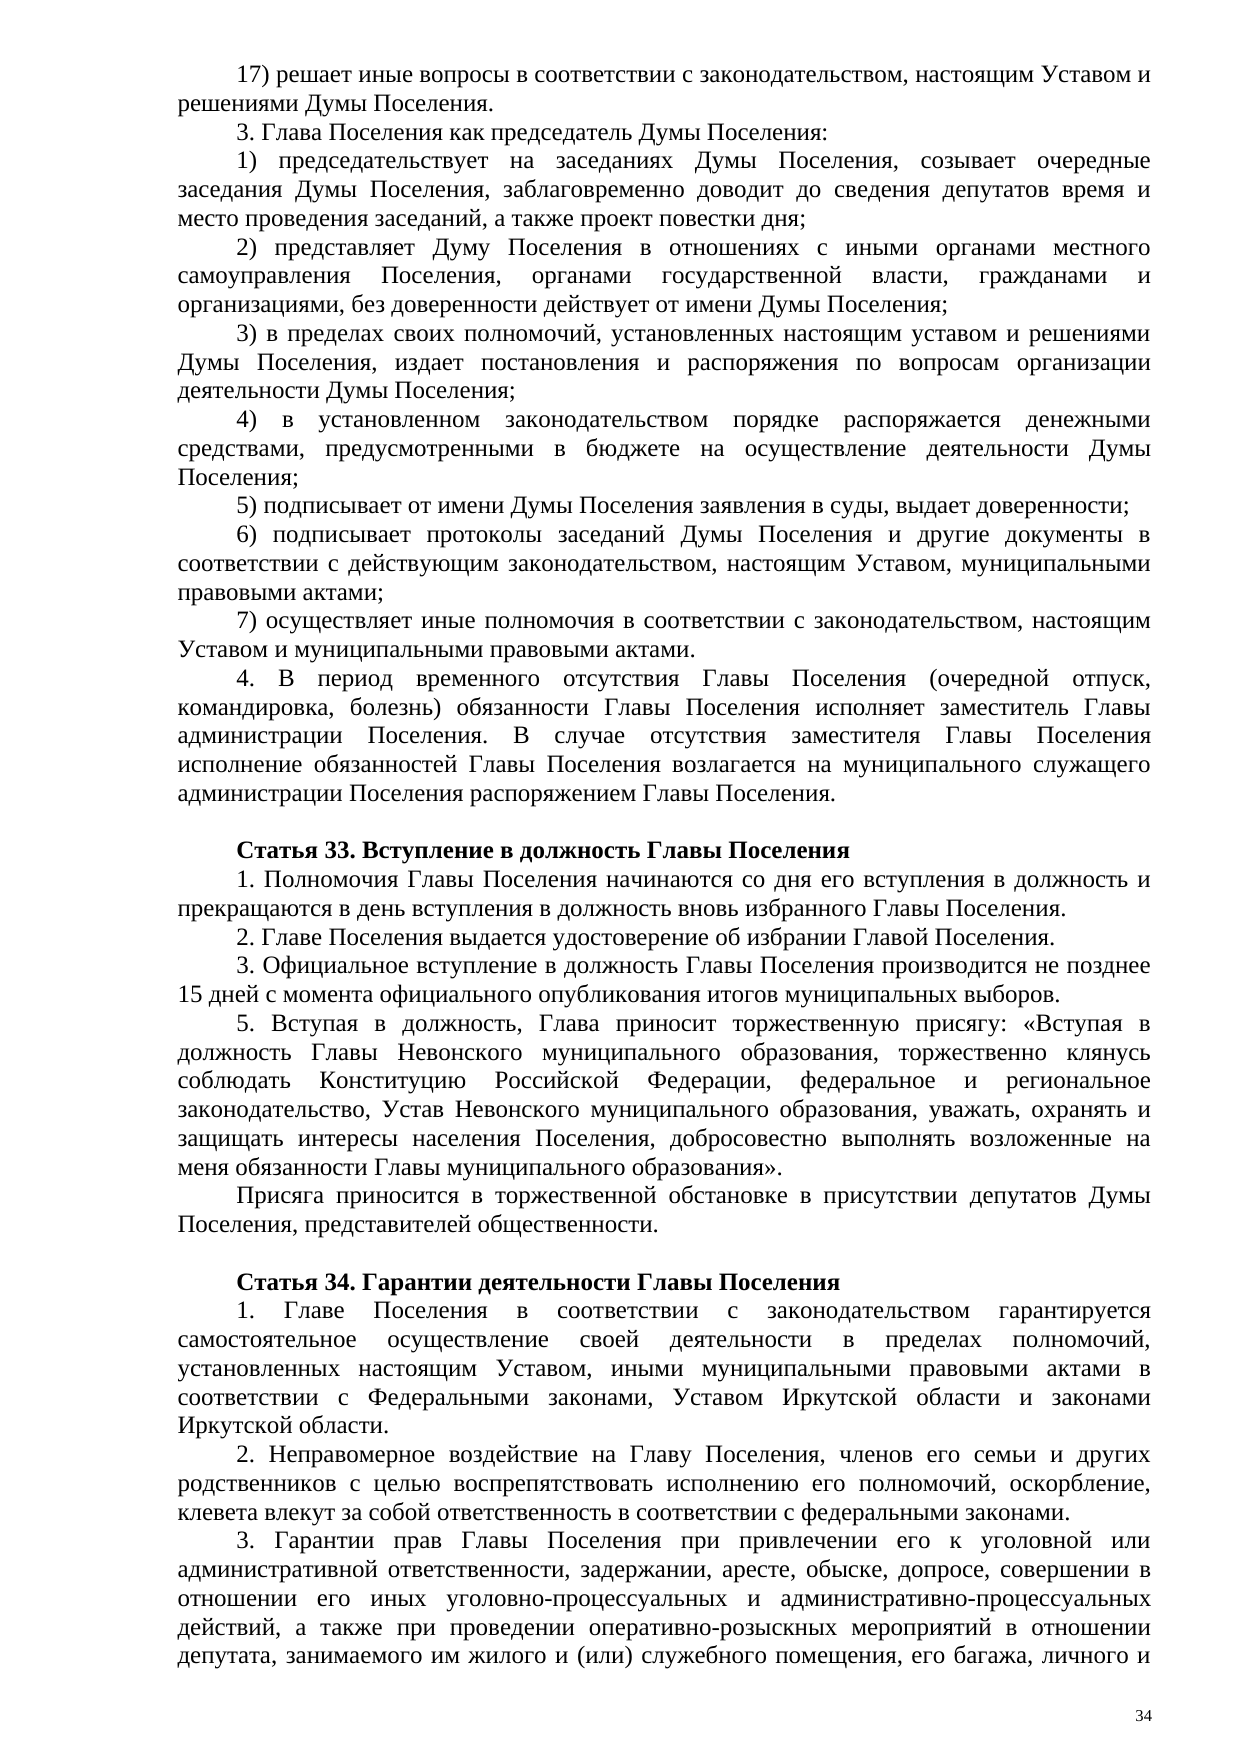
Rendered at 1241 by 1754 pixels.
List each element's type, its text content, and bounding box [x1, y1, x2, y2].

text 3. Глава Поселения как председатель Думы Поселения: [177, 117, 1152, 145]
text 3. Официальное вступление в должность Главы Поселения производится не позднее 15 дней с момента официального опубликования итогов муниципальных выборов. [177, 950, 1152, 1008]
text Статья 34. Гарантии деятельности Главы Поселения [177, 1267, 1152, 1295]
text 5) подписывает от имени Думы Поселения заявления в суды, выдает доверенности; [177, 490, 1152, 519]
text Статья 33. Вступление в должность Главы Поселения [177, 835, 1152, 864]
text 1) председательствует на заседаниях Думы Поселения, созывает очередные заседания Думы Поселения, заблаговременно доводит до сведения депутатов время и место проведения заседаний, а также проект повестки дня; [177, 145, 1152, 232]
text 6) подписывает протоколы заседаний Думы Поселения и другие документы в соответствии с действующим законодательством, настоящим Уставом, муниципальными правовыми актами; [177, 519, 1152, 605]
text Присяга приносится в торжественной обстановке в присутствии депутатов Думы Поселения, представителей общественности. [177, 1180, 1152, 1238]
text 1. Полномочия Главы Поселения начинаются со дня его вступления в должность и прекращаются в день вступления в должность вновь избранного Главы Поселения. [177, 864, 1152, 922]
text 2) представляет Думу Поселения в отношениях с иными органами местного самоуправления Поселения, органами государственной власти, гражданами и организациями, без доверенности действует от имени Думы Поселения; [177, 232, 1152, 318]
text 4. В период временного отсутствия Главы Поселения (очередной отпуск, командировка, болезнь) обязанности Главы Поселения исполняет заместитель Главы администрации Поселения. В случае отсутствия заместителя Главы Поселения исполнение обязанностей Главы Поселения возлагается на муниципального служащего администрации Поселения распоряжением Главы Поселения. [177, 663, 1152, 807]
text 4) в установленном законодательством порядке распоряжается денежными средствами, предусмотренными в бюджете на осуществление деятельности Думы Поселения; [177, 404, 1152, 490]
text 3) в пределах своих полномочий, установленных настоящим уставом и решениями Думы Поселения, издает постановления и распоряжения по вопросам организации деятельности Думы Поселения; [177, 318, 1152, 404]
text 7) осуществляет иные полномочия в соответствии с законодательством, настоящим Уставом и муниципальными правовыми актами. [177, 605, 1152, 663]
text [177, 1525, 1152, 1669]
text 5. Вступая в должность, Глава приносит торжественную присягу: «Вступая в должность Главы Невонского муниципального образования, торжественно клянусь соблюдать Конституцию Российской Федерации, федеральное и региональное законодательство, Устав Невонского муниципального образования, уважать, охранять и защищать интересы населения Поселения, добросовестно выполнять возложенные на меня обязанности Главы муниципального образования». [177, 1008, 1152, 1180]
text 2. Неправомерное воздействие на Главу Поселения, членов его семьи и других родственников с целью воспрепятствовать исполнению его полномочий, оскорбление, клевета влекут за собой ответственность в соответствии с федеральными законами. [177, 1439, 1152, 1525]
text 1. Главе Поселения в соответствии с законодательством гарантируется самостоятельное осуществление своей деятельности в пределах полномочий, установленных настоящим Уставом, иными муниципальными правовыми актами в соответствии с Федеральными законами, Уставом Иркутской области и законами Иркутской области. [177, 1295, 1152, 1439]
text 17) решает иные вопросы в соответствии с законодательством, настоящим Уставом и решениями Думы Поселения. [177, 59, 1152, 117]
text 2. Главе Поселения выдается удостоверение об избрании Главой Поселения. [177, 922, 1152, 950]
